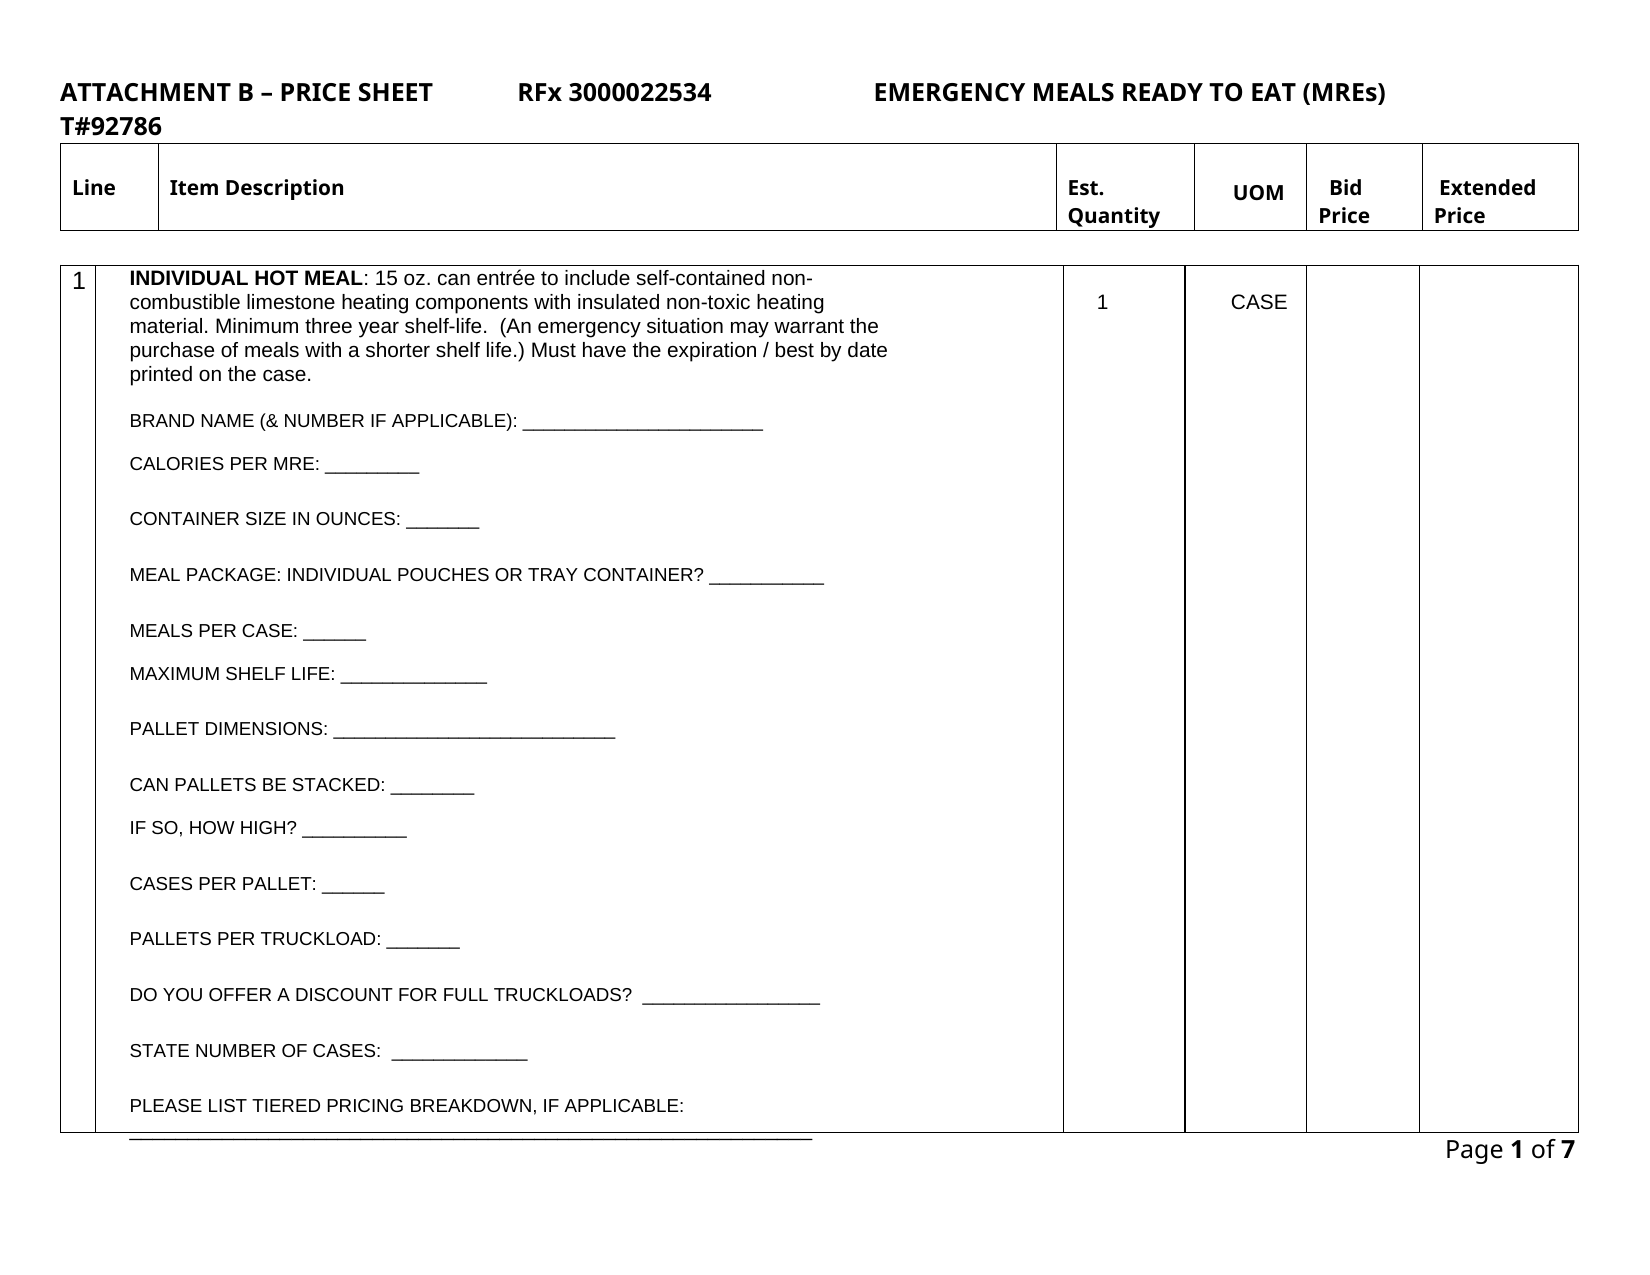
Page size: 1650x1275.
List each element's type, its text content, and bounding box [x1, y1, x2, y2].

table_header [1420, 266, 1578, 1132]
table_header 1 [1064, 266, 1184, 1132]
table_header [1307, 266, 1419, 1132]
table_header CASE [1186, 266, 1306, 1132]
table_header INDIVIDUAL HOT MEAL: 15 oz. can entrée to include self-contained non-combustible limestone heating components with insulated non-toxic heating material. Minimum three year shelf-life. (An emergency situation may warrant the purchase of meals with a shorter shelf life.) Must have the expiration / best by date printed on the case. BRAND NAME (& NUMBER IF APPLICABLE): _______________________ CALORIES PER MRE: _________ CONTAINER SIZE IN OUNCES: _______ MEAL PACKAGE: INDIVIDUAL POUCHES OR TRAY CONTAINER? ___________ MEALS PER CASE: ______ MAXIMUM SHELF LIFE: ______________ PALLET DIMENSIONS: ___________________________ CAN PALLETS BE STACKED: ________ IF SO, HOW HIGH? __________ CASES PER PALLET: ______ PALLETS PER TRUCKLOAD: _______ DO YOU OFFER A DISCOUNT FOR FULL TRUCKLOADS? _________________ STATE NUMBER OF CASES: _____________ PLEASE LIST TIERED PRICING BREAKDOWN, IF APPLICABLE: ___________________________________________________________ ___________________________________________________________ [96, 266, 1063, 1132]
table_header 1 [61, 266, 95, 1132]
